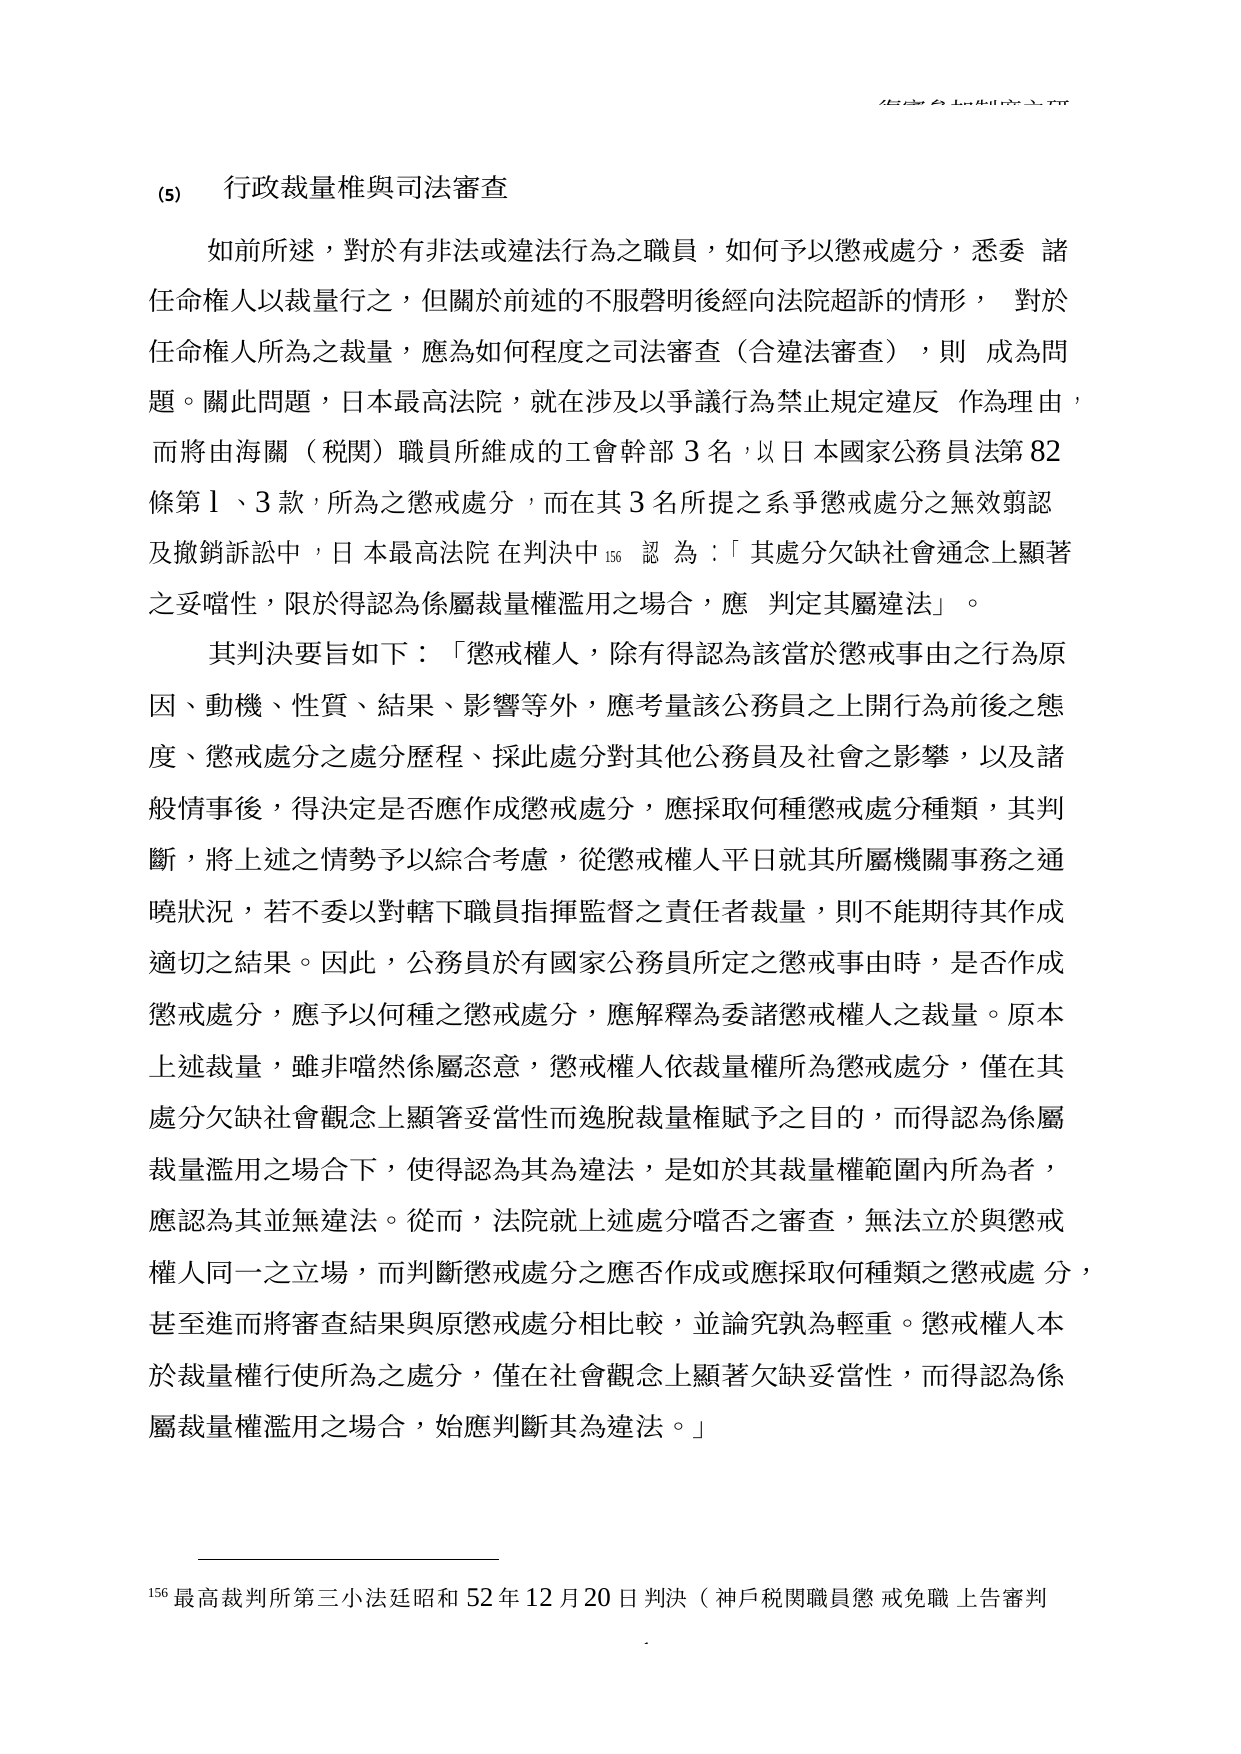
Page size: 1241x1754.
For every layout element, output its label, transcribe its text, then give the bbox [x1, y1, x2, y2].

text 其判決要旨如下：「懲戒權人，除有得認為該當於懲戒事由之行為原因、動機、性質、結果、影響等外，應考量該公務員之上開行為前後之態度、懲戒處分之處分歷程、採此處分對其他公務員及社會之影攀，以及諸般情事後，得決定是否應作成懲戒處分，應採取何種懲戒處分種類，其判斷，將上述之情勢予以綜合考慮，從懲戒權人平日就其所屬機關事務之通曉狀況，若不委以對轄下職員指揮監督之責任者裁量，則不能期待其作成適切之結果。因此，公務員於有國家公務員所定之懲戒事由時，是否作成懲戒處分，應予以何種之懲戒處分，應解釋為委諸懲戒權人之裁量。原本上述裁量，雖非噹然係屬恣意，懲戒權人依裁量權所為懲戒處分，僅在其處分欠缺社會觀念上顯箸妥當性而逸脫裁量権賦予之目的，而得認為係屬裁量濫用之場合下，使得認為其為違法，是如於其裁量權範圍內所為者， 應認為其並無違法。從而，法院就上述處分噹否之審查，無法立於與懲戒權人同一之立場，而判斷懲戒處分之應否作成或應採取何種類之懲戒處 分，甚至進而將審查結果與原懲戒處分相比較，並論究孰為輕重。懲戒權人本於裁量權行使所為之處分，僅在社會觀念上顯著欠缺妥當性，而得認為係屬裁量權濫用之場合，始應判斷其為違法。」 [148, 633, 1077, 1444]
text 如前所逑，對於有非法或違法行為之職員，如何予以懲戒處分，悉委 諸任命権人以裁量行之，但關於前述的不服磬明後經向法院超訴的情形， 對於任命権人所為之裁量，應為如何程度之司法審查（合違法審查），則 成為問題。關此問題，日本最高法院，就在涉及以爭議行為禁止規定違反 作為理 由 ， 而將由海關（ 税関）職員所維成的工會幹部 3 名 ，以 日 本國家公務 員 法第 82 條第 l 、3 款 ， 所為之懲戒處分 ， 而在其 3 名所提之系爭懲戒處分之無效翦認及撤銷訴訟中 ， 日 本最高法院 在判決中156 認 為 ：「 其處分欠缺社會通念上顯著之妥噹性，限於得認為係屬裁量權濫用之場合，應 判定其屬違法」。 [148, 230, 1076, 620]
text 156 最高裁判所第三小法廷昭和52年12月 20 日 判決（ 神戶税関職員懲 戒免職 上告審判 [148, 1581, 1130, 1612]
list 行政裁量椎與司法審查 [148, 164, 1130, 206]
